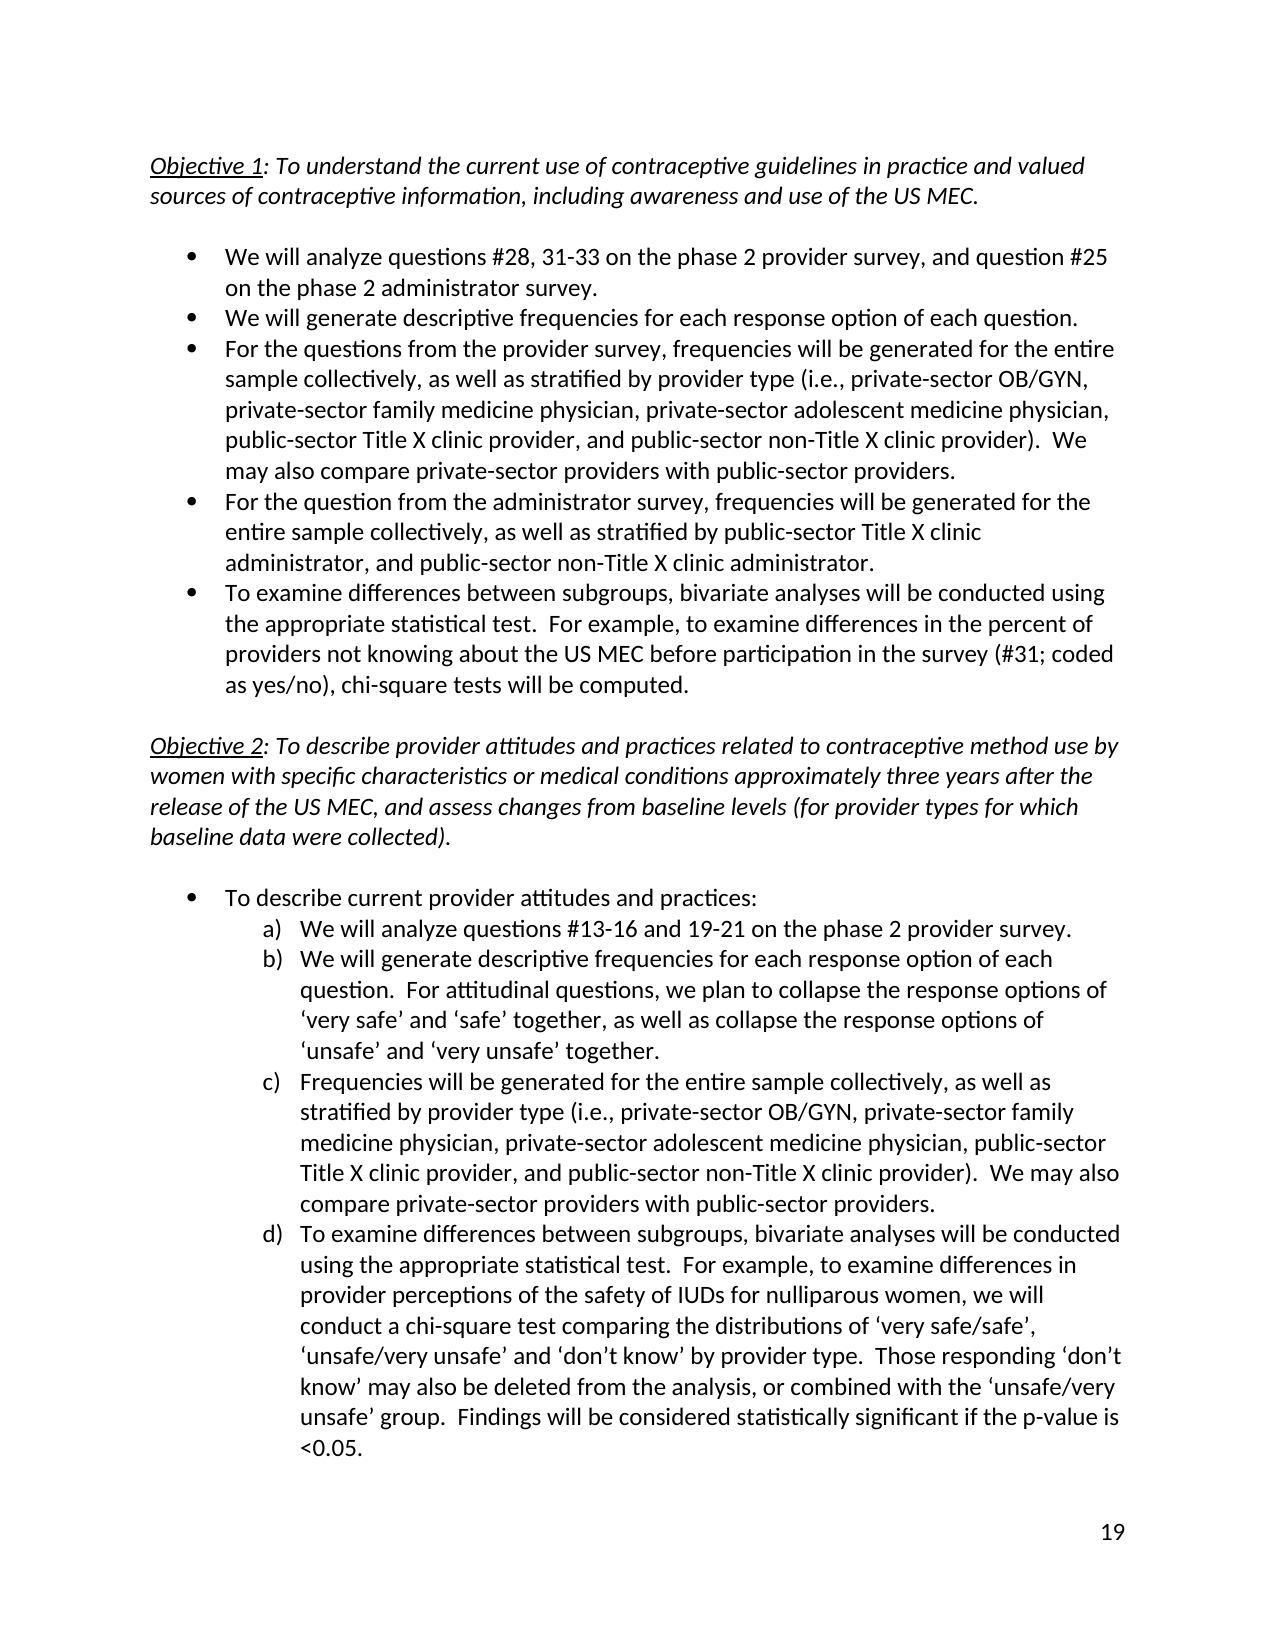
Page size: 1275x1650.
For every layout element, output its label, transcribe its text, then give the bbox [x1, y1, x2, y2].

list We will analyze questions #13-16 and 19-21 on the phase 2 provider survey. [262, 913, 1125, 943]
list To examine differences between subgroups, bivariate analyses will be conducted using the appropriate statistical test. For example, to examine differences in provider perceptions of the safety of IUDs for nulliparous women, we will conduct a chi-square test comparing the distributions of ‘very safe/safe’, ‘unsafe/very unsafe’ and ‘don’t know’ by provider type. Those responding ‘don’t know’ may also be deleted from the analysis, or combined with the ‘unsafe/very unsafe’ group. Findings will be considered statistically significant if the p-value is <0.05. [262, 1218, 1125, 1462]
text Objective 1: To understand the current use of contraceptive guidelines in practice and valued sources of contraceptive information, including awareness and use of the US MEC. [150, 150, 1125, 211]
list Frequencies will be generated for the entire sample collectively, as well as stratified by provider type (i.e., private-sector OB/GYN, private-sector family medicine physician, private-sector adolescent medicine physician, public-sector Title X clinic provider, and public-sector non-Title X clinic provider). We may also compare private-sector providers with public-sector providers. [262, 1066, 1125, 1218]
list To examine differences between subgroups, bivariate analyses will be conducted using the appropriate statistical test. For example, to examine differences in the percent of providers not knowing about the US MEC before participation in the survey (#31; coded as yes/no), chi-square tests will be computed. [187, 577, 1125, 699]
text Objective 2: To describe provider attitudes and practices related to contraceptive method use by women with specific characteristics or medical conditions approximately three years after the release of the US MEC, and assess changes from baseline levels (for provider types for which baseline data were collected). [150, 730, 1125, 852]
list For the questions from the provider survey, frequencies will be generated for the entire sample collectively, as well as stratified by provider type (i.e., private-sector OB/GYN, private-sector family medicine physician, private-sector adolescent medicine physician, public-sector Title X clinic provider, and public-sector non-Title X clinic provider). We may also compare private-sector providers with public-sector providers. [187, 333, 1125, 486]
list We will analyze questions #28, 31-33 on the phase 2 provider survey, and question #25 on the phase 2 administrator survey. [187, 242, 1125, 303]
list For the question from the administrator survey, frequencies will be generated for the entire sample collectively, as well as stratified by public-sector Title X clinic administrator, and public-sector non-Title X clinic administrator. [187, 486, 1125, 577]
list To describe current provider attitudes and practices: [187, 882, 1125, 913]
list We will generate descriptive frequencies for each response option of each question. For attitudinal questions, we plan to collapse the response options of ‘very safe’ and ‘safe’ together, as well as collapse the response options of ‘unsafe’ and ‘very unsafe’ together. [262, 943, 1125, 1066]
list We will generate descriptive frequencies for each response option of each question. [187, 303, 1125, 333]
